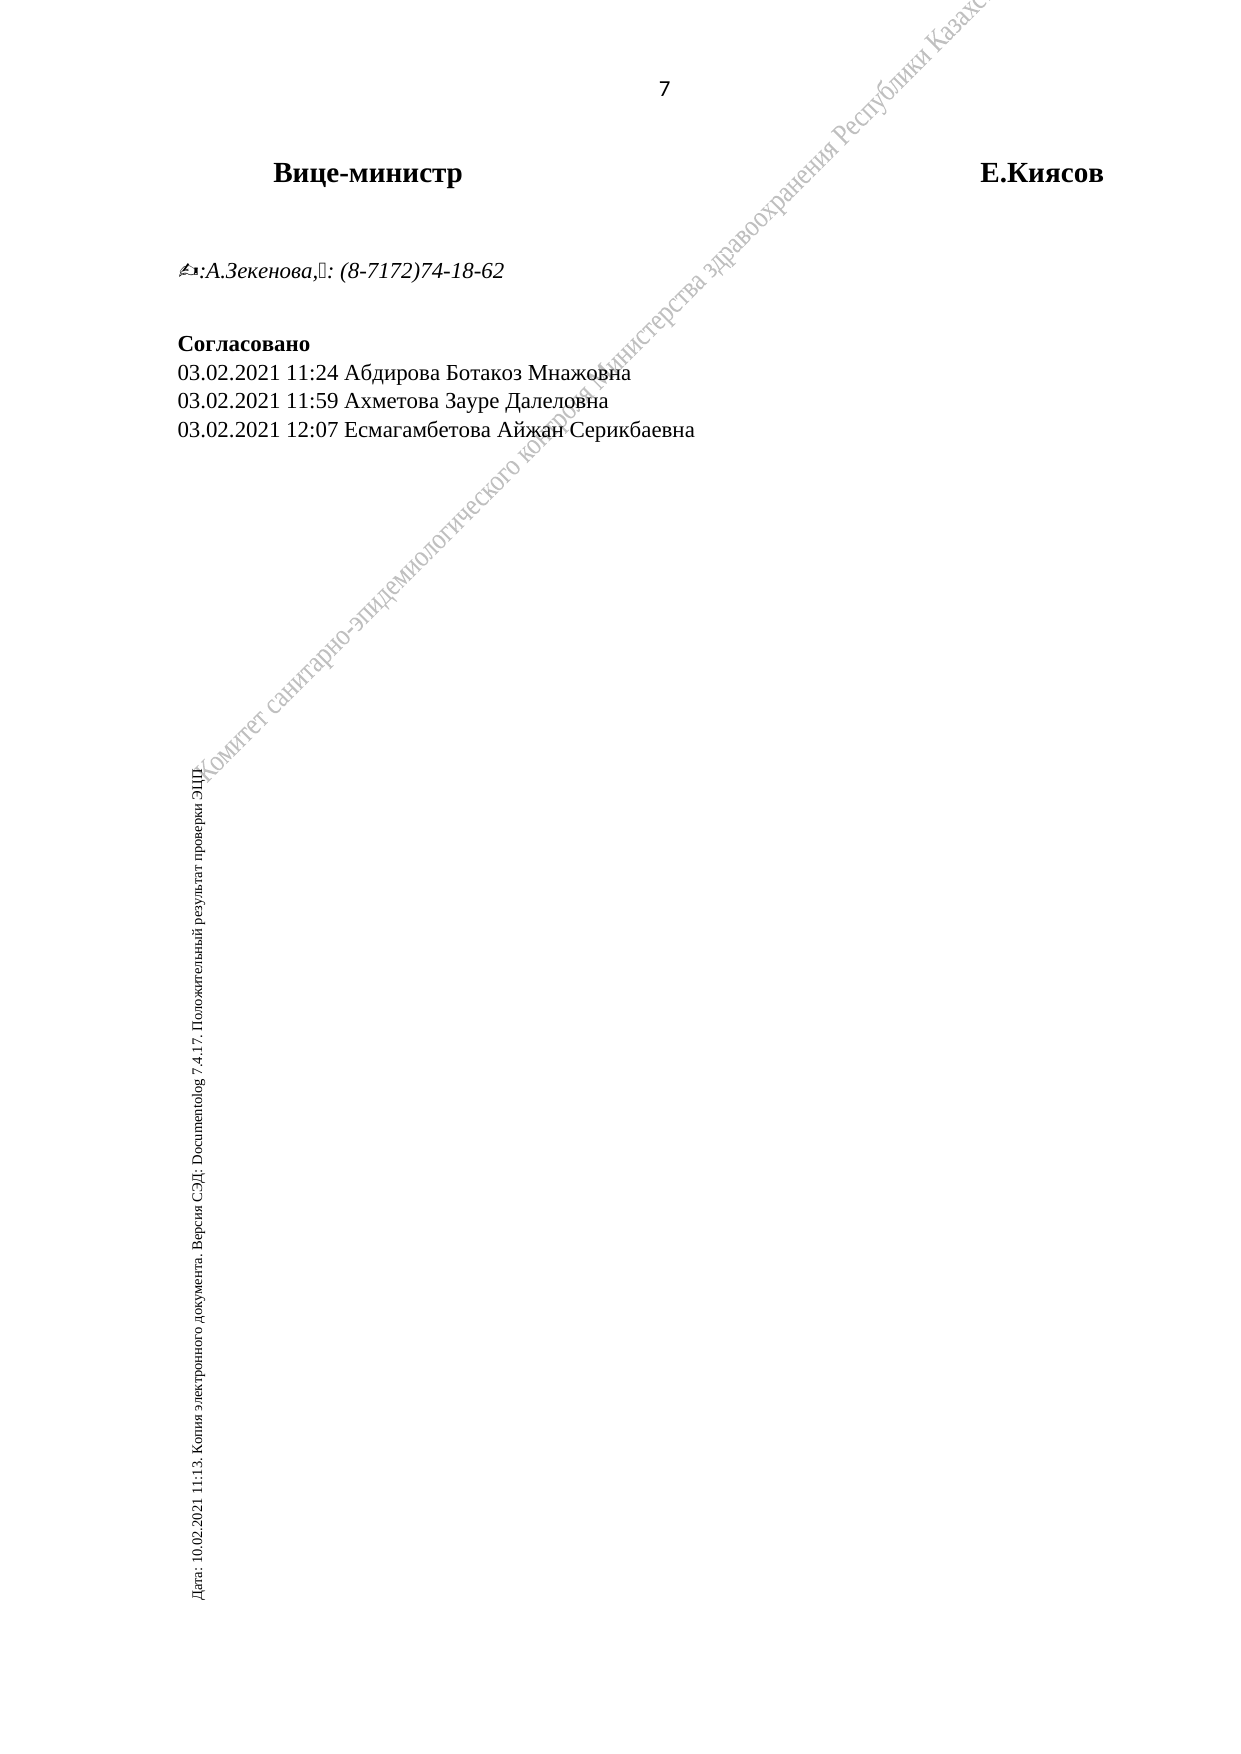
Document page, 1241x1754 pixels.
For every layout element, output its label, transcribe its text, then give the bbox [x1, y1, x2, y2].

text 03.02.2021 11:59 Ахметова Зауре Далеловна [177, 387, 1152, 413]
text :А.Зекенова,: (8-7172)74-18-62 [177, 257, 1152, 283]
text 03.02.2021 11:24 Абдирова Ботакоз Мнажовна [177, 359, 1152, 385]
text 03.02.2021 12:07 Есмагамбетова Айжан Серикбаевна [177, 416, 1152, 442]
text Вице-министр Е.Киясов [118, 155, 1152, 253]
text Согласовано [177, 330, 1152, 357]
